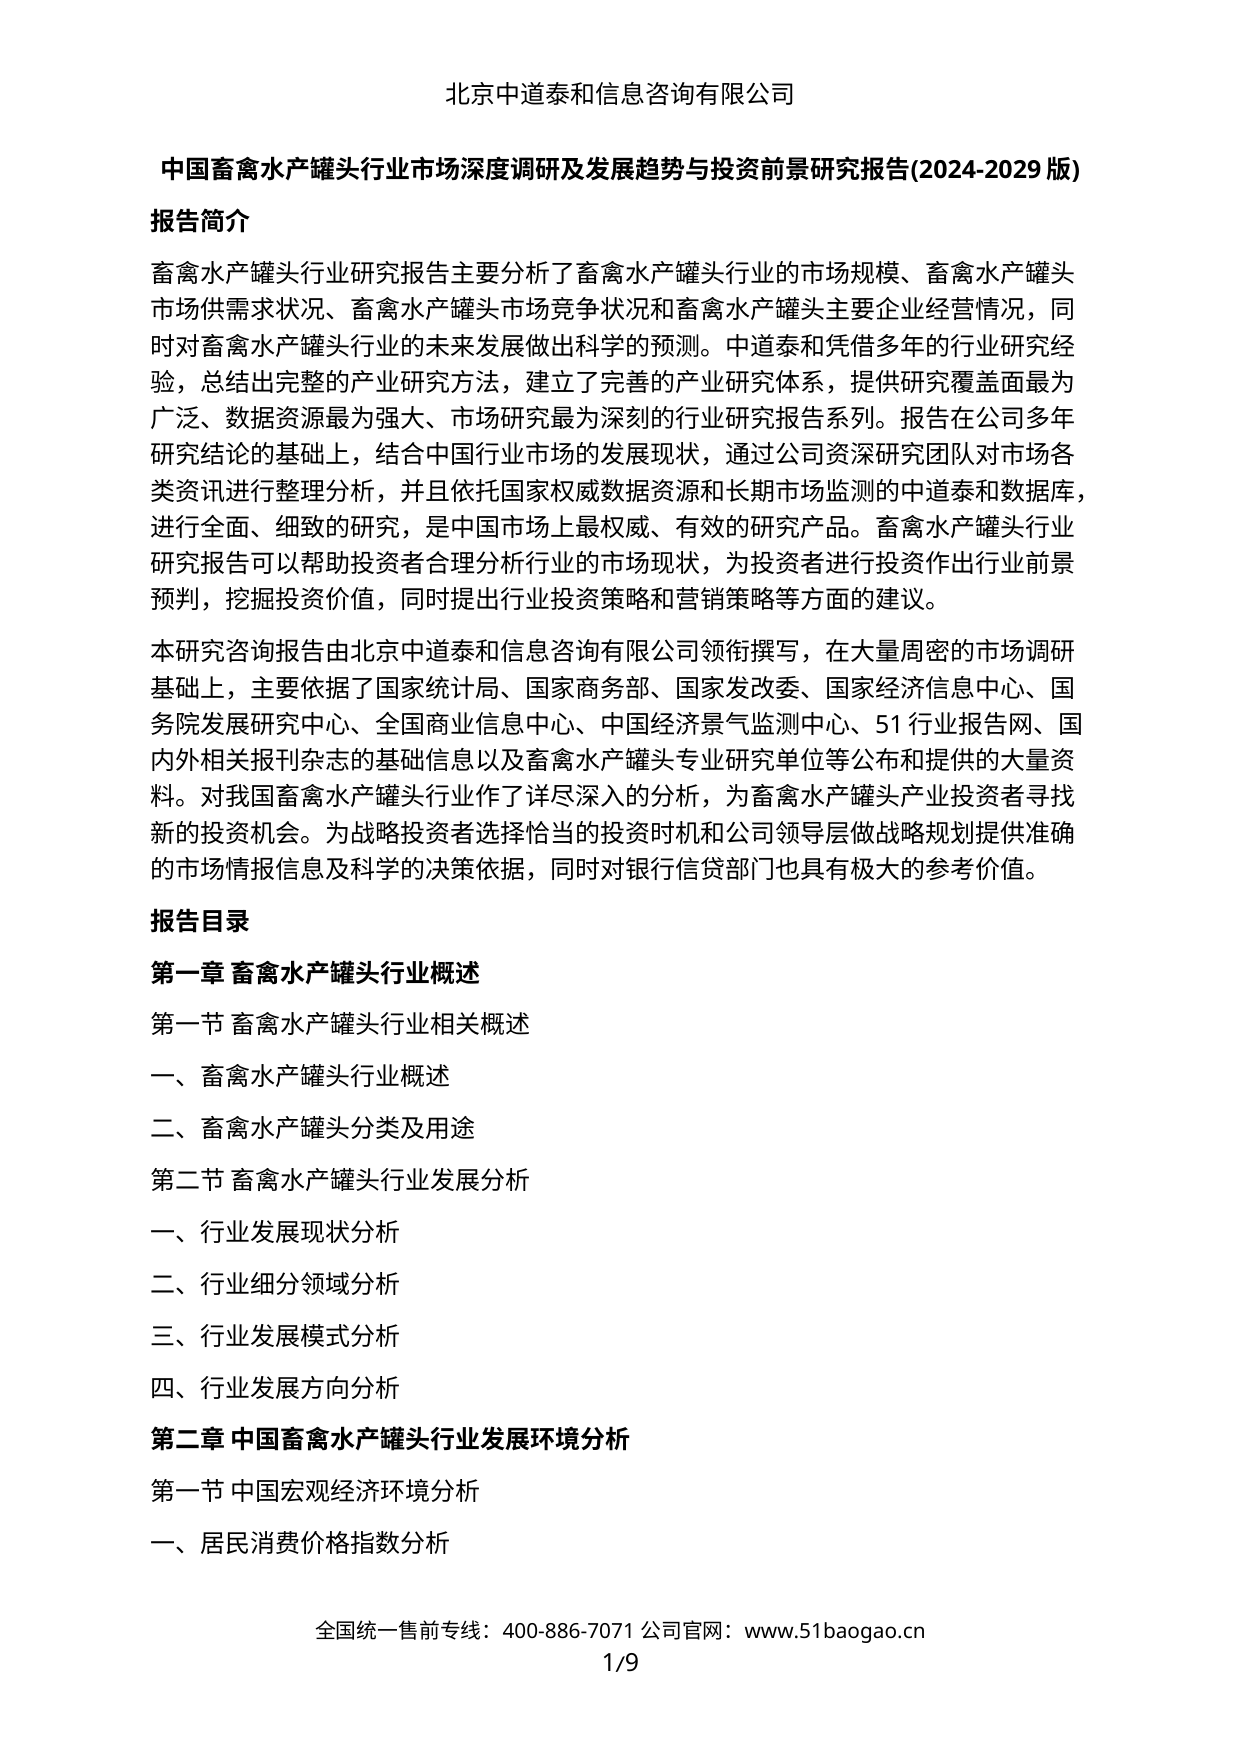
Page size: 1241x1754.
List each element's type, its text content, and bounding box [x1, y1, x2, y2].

text 第一节 中国宏观经济环境分析 [150, 1472, 1090, 1508]
text 第一章 畜禽水产罐头行业概述 [150, 953, 1090, 989]
text 一、居民消费价格指数分析 [150, 1524, 1090, 1560]
text 本研究咨询报告由北京中道泰和信息咨询有限公司领衔撰写，在大量周密的市场调研基础上，主要依据了国家统计局、国家商务部、国家发改委、国家经济信息中心、国务院发展研究中心、全国商业信息中心、中国经济景气监测中心、51行业报告网、国内外相关报刊杂志的基础信息以及畜禽水产罐头专业研究单位等公布和提供的大量资料。对我国畜禽水产罐头行业作了详尽深入的分析，为畜禽水产罐头产业投资者寻找新的投资机会。为战略投资者选择恰当的投资时机和公司领导层做战略规划提供准确的市场情报信息及科学的决策依据，同时对银行信贷部门也具有极大的参考价值。 [150, 632, 1090, 886]
text 报告目录 [150, 901, 1090, 937]
text 第二章 中国畜禽水产罐头行业发展环境分析 [150, 1420, 1090, 1456]
text 第一节 畜禽水产罐头行业相关概述 [150, 1005, 1090, 1041]
text 一、畜禽水产罐头行业概述 [150, 1057, 1090, 1093]
text 报告简介 [150, 202, 1090, 238]
text 一、行业发展现状分析 [150, 1212, 1090, 1249]
text 二、畜禽水产罐头分类及用途 [150, 1109, 1090, 1145]
text 畜禽水产罐头行业研究报告主要分析了畜禽水产罐头行业的市场规模、畜禽水产罐头市场供需求状况、畜禽水产罐头市场竞争状况和畜禽水产罐头主要企业经营情况，同时对畜禽水产罐头行业的未来发展做出科学的预测。中道泰和凭借多年的行业研究经验，总结出完整的产业研究方法，建立了完善的产业研究体系，提供研究覆盖面最为广泛、数据资源最为强大、市场研究最为深刻的行业研究报告系列。报告在公司多年研究结论的基础上，结合中国行业市场的发展现状，通过公司资深研究团队对市场各类资讯进行整理分析，并且依托国家权威数据资源和长期市场监测的中道泰和数据库，进行全面、细致的研究，是中国市场上最权威、有效的研究产品。畜禽水产罐头行业研究报告可以帮助投资者合理分析行业的市场现状，为投资者进行投资作出行业前景预判，挖掘投资价值，同时提出行业投资策略和营销策略等方面的建议。 [150, 254, 1090, 616]
text 三、行业发展模式分析 [150, 1316, 1090, 1352]
text 二、行业细分领域分析 [150, 1264, 1090, 1301]
text 第二节 畜禽水产罐头行业发展分析 [150, 1161, 1090, 1197]
text 中国畜禽水产罐头行业市场深度调研及发展趋势与投资前景研究报告(2024-2029版) [150, 150, 1090, 186]
text 四、行业发展方向分析 [150, 1368, 1090, 1404]
